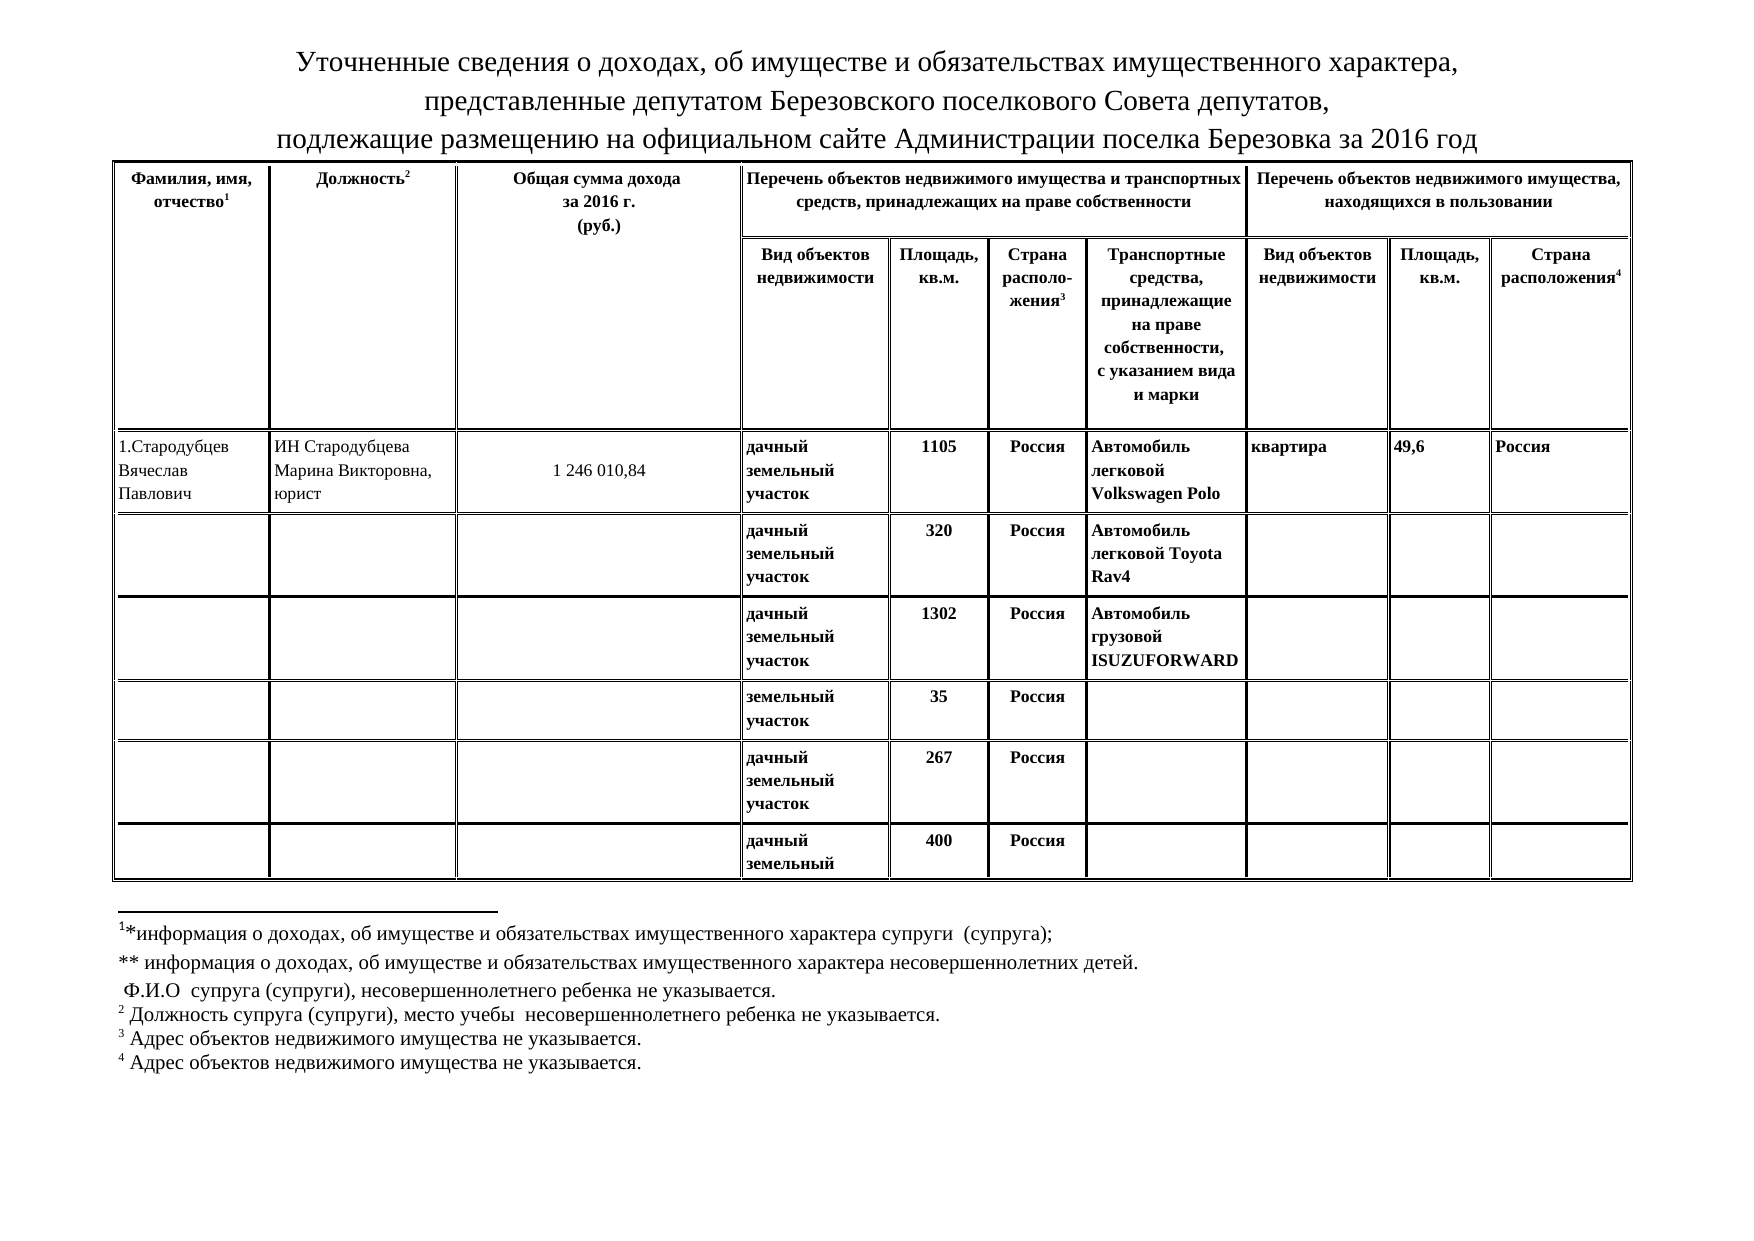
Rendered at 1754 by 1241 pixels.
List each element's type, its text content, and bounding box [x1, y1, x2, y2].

table_cell 35 [891, 682, 987, 738]
table_cell [458, 742, 740, 822]
table_cell [458, 515, 740, 595]
table_cell Россия [990, 515, 1085, 595]
table_cell Россия [988, 825, 1086, 878]
table_cell [1492, 595, 1630, 678]
table_cell [1391, 515, 1489, 595]
table_cell Страна располо-жения [990, 239, 1085, 428]
table_cell дачный земельный участок [743, 742, 888, 822]
table_cell [114, 512, 269, 595]
table_cell [271, 682, 455, 738]
table_cell [1491, 512, 1631, 595]
table_cell [1248, 515, 1387, 595]
text Уточненные сведения о доходах, об имуществе и обязательствах имущественного характера, [118, 44, 1636, 78]
table_cell 320 [891, 515, 987, 595]
table_cell 49,6 [1391, 432, 1489, 512]
table_cell [458, 682, 740, 738]
table_cell [115, 822, 269, 878]
table_cell Россия [1492, 428, 1630, 512]
table_cell 1105 [891, 432, 987, 512]
table_cell [1491, 822, 1630, 878]
table_cell [115, 739, 268, 822]
table_cell [1492, 739, 1630, 822]
table_cell Россия [990, 682, 1085, 738]
table_cell Россия [990, 432, 1085, 512]
table_cell 267 [891, 742, 987, 822]
table_cell [1086, 825, 1246, 878]
table_cell дачный земельный участок [743, 432, 888, 512]
table_cell 400 [890, 825, 988, 878]
table_cell [457, 825, 741, 878]
table_header Перечень объектов недвижимого имущества и транспортных средств, принадлежащих на праве собственности [741, 163, 1246, 236]
table_cell земельный участок [743, 682, 888, 738]
table_cell [1248, 742, 1387, 822]
table_cell [1088, 682, 1245, 738]
table_header Общая сумма дохода за 2016 г. (руб.) [457, 163, 741, 428]
table_cell [271, 515, 455, 595]
table_cell 1302 [891, 598, 987, 678]
table_cell [1391, 742, 1489, 822]
table_cell Площадь, кв.м. [891, 239, 987, 428]
table_cell [1248, 598, 1387, 678]
table_cell [1088, 742, 1245, 822]
table_cell [1391, 682, 1489, 738]
table_cell [1248, 682, 1387, 738]
table_cell квартира [1248, 432, 1387, 512]
table_cell [115, 679, 268, 738]
table_cell 1.Стародубцев Вячеслав Павлович [115, 428, 268, 512]
table_cell [271, 598, 455, 678]
table_cell [1246, 822, 1389, 878]
table_cell [458, 598, 740, 678]
table_cell Автомобиль легковой Volkswagen Polo [1088, 432, 1245, 512]
table_header Перечень объектов недвижимого имущества, находящихся в пользовании [1246, 163, 1630, 236]
text представленные депутатом Березовского поселкового Совета депутатов, [118, 83, 1636, 116]
table_cell Площадь, кв.м. [1391, 239, 1489, 428]
text подлежащие размещению на официальном сайте Администрации поселка Березовка за 2016 год [118, 121, 1636, 155]
table_header Должность [269, 163, 457, 428]
table_cell Транспортные средства, принадлежащие на праве собственности, с указанием вида и марки [1088, 239, 1245, 428]
table_cell [1391, 598, 1489, 678]
table_cell Страна расположения [1491, 236, 1631, 428]
table_header Фамилия, имя, отчество [115, 163, 269, 428]
table_cell Россия [990, 598, 1085, 678]
table_cell [269, 825, 457, 878]
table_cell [741, 825, 889, 878]
table_cell [115, 595, 268, 678]
table_cell 1 246 010,84 [458, 432, 740, 512]
table_cell Вид объектов недвижимости [1248, 239, 1387, 428]
table_cell Россия [990, 742, 1085, 822]
table_cell ИН Стародубцева Марина Викторовна, юрист [271, 432, 455, 512]
table_cell дачный земельный участок [743, 598, 888, 678]
table_cell Вид объектов недвижимости [743, 239, 888, 428]
table_cell Автомобиль грузовой ISUZUFORWARD [1088, 598, 1245, 678]
table_cell [1492, 679, 1630, 738]
table_cell Автомобиль легковой Toyota Rav4 [1088, 515, 1245, 595]
table_cell [271, 742, 455, 822]
table_cell дачный земельный участок [743, 515, 888, 595]
table_cell [1389, 825, 1491, 878]
